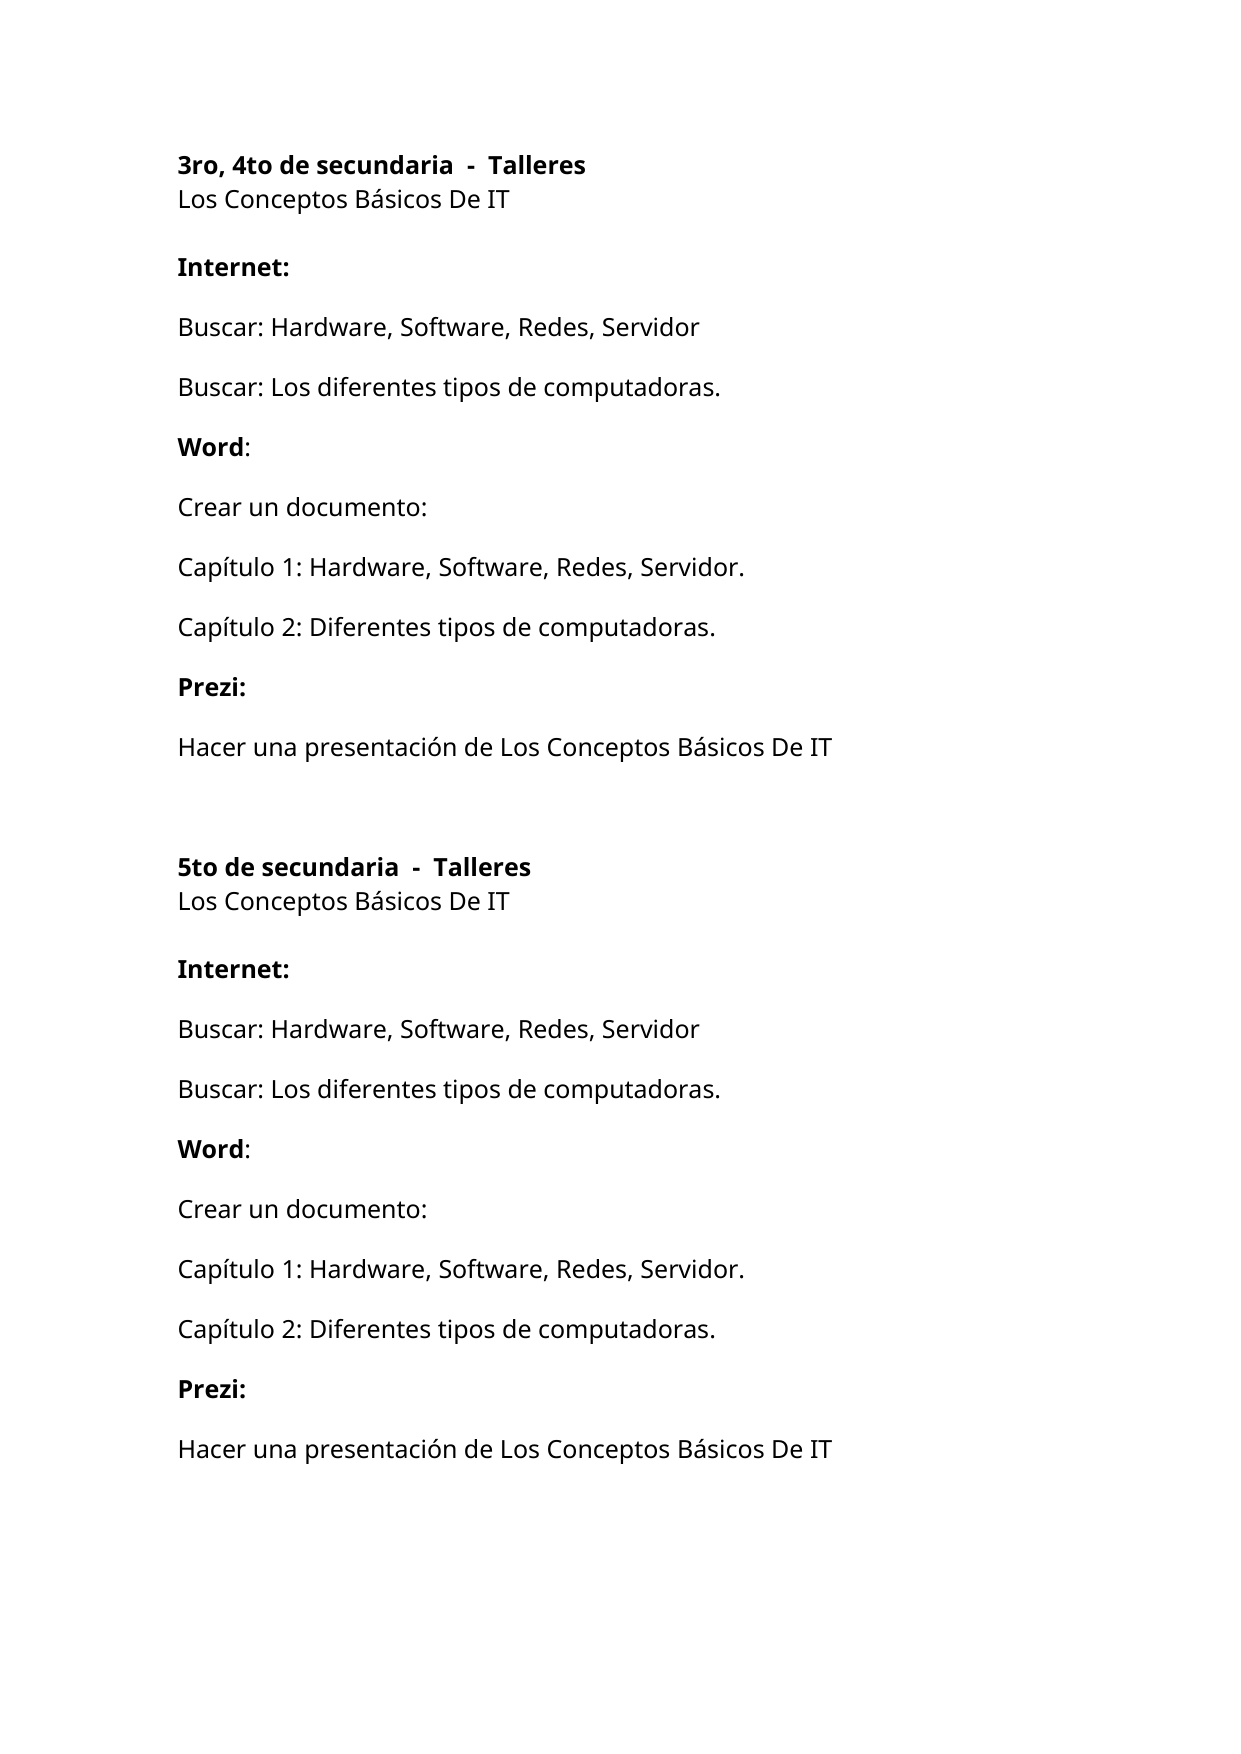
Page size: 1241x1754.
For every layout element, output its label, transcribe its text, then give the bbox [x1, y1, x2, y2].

text Word: [177, 1132, 1063, 1166]
text Buscar: Hardware, Software, Redes, Servidor [177, 310, 1063, 344]
text Crear un documento: [177, 1192, 1063, 1226]
text Capítulo 1: Hardware, Software, Redes, Servidor. [177, 550, 1063, 584]
text Los Conceptos Básicos De IT [177, 884, 1063, 918]
text Hacer una presentación de Los Conceptos Básicos De IT [177, 1432, 1063, 1466]
text Buscar: Los diferentes tipos de computadoras. [177, 1072, 1063, 1106]
text Capítulo 2: Diferentes tipos de computadoras. [177, 1312, 1063, 1346]
text Prezi: [177, 1372, 1063, 1406]
text 5to de secundaria - Talleres [177, 850, 1063, 884]
text Internet: [177, 952, 1063, 986]
text Capítulo 1: Hardware, Software, Redes, Servidor. [177, 1252, 1063, 1286]
text Buscar: Los diferentes tipos de computadoras. [177, 370, 1063, 404]
text Crear un documento: [177, 490, 1063, 524]
text Buscar: Hardware, Software, Redes, Servidor [177, 1012, 1063, 1046]
text 3ro, 4to de secundaria - Talleres [177, 148, 1063, 182]
text Los Conceptos Básicos De IT [177, 182, 1063, 216]
text Prezi: [177, 670, 1063, 704]
text Hacer una presentación de Los Conceptos Básicos De IT [177, 730, 1063, 764]
text Word: [177, 430, 1063, 464]
text Internet: [177, 250, 1063, 284]
text Capítulo 2: Diferentes tipos de computadoras. [177, 610, 1063, 644]
